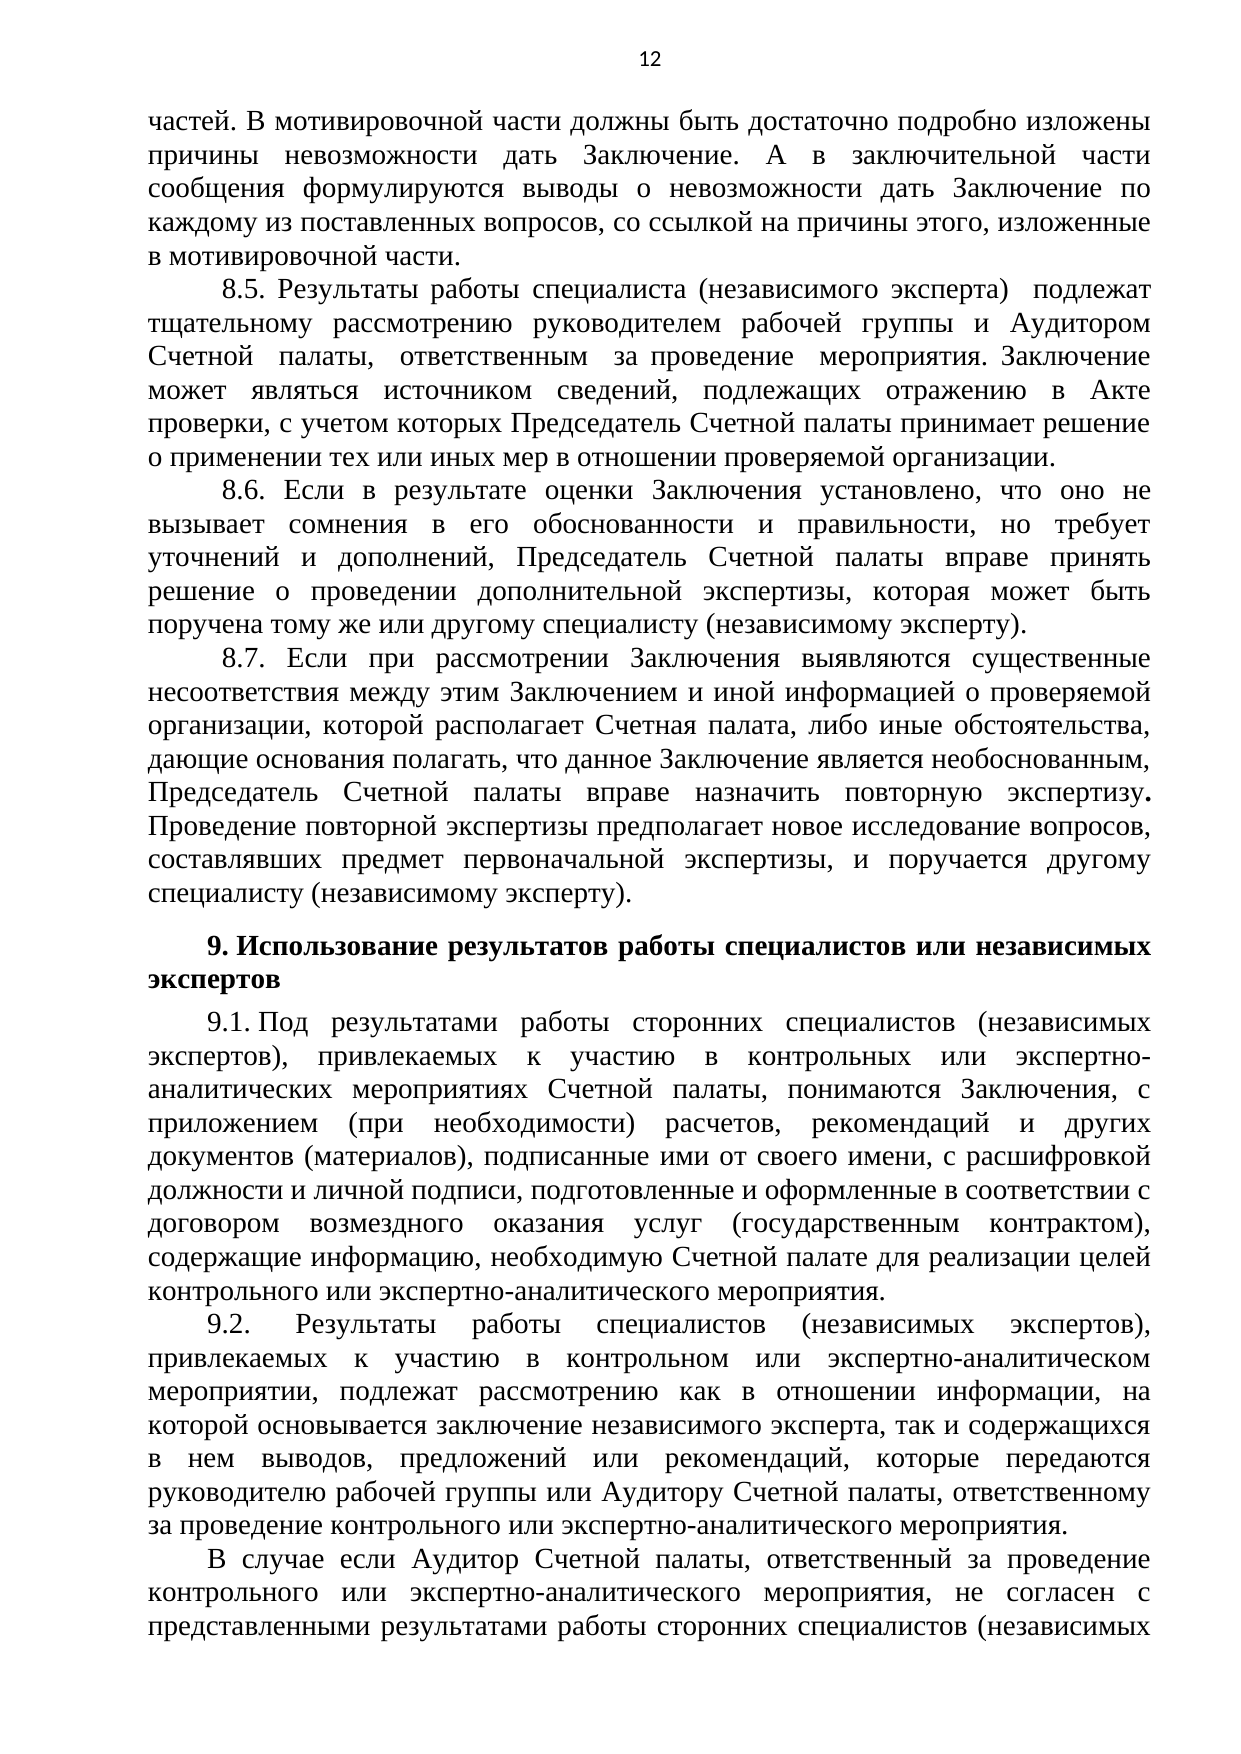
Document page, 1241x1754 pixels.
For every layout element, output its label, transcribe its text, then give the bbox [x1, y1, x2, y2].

text 8.7. Если при рассмотрении Заключения выявляются существенные несоответствия между этим Заключением и иной информацией о проверяемой организации, которой располагает Счетная палата, либо иные обстоятельства, дающие основания полагать, что данное Заключение является необоснованным, Председатель Счетной палаты вправе назначить повторную экспертизу. Проведение повторной экспертизы предполагает новое исследование вопросов, составлявших предмет первоначальной экспертизы, и поручается другому специалисту (независимому эксперту). [148, 640, 1152, 908]
text 9. Использование результатов работы специалистов или независимых экспертов [148, 928, 1152, 995]
text 8.5. Результаты работы специалиста (независимого эксперта) подлежат тщательному рассмотрению руководителем рабочей группы и Аудитором Счетной палаты, ответственным за проведение мероприятия. Заключение может являться источником сведений, подлежащих отражению в Акте проверки, с учетом которых Председатель Счетной палаты принимает решение о применении тех или иных мер в отношении проверяемой организации. [148, 271, 1152, 472]
text 9.2. Результаты работы специалистов (независимых экспертов), привлекаемых к участию в контрольном или экспертно-аналитическом мероприятии, подлежат рассмотрению как в отношении информации, на которой основывается заключение независимого эксперта, так и содержащихся в нем выводов, предложений или рекомендаций, которые передаются руководителю рабочей группы или Аудитору Счетной палаты, ответственному за проведение контрольного или экспертно-аналитического мероприятия. [148, 1306, 1152, 1541]
text 8.6. Если в результате оценки Заключения установлено, что оно не вызывает сомнения в его обоснованности и правильности, но требует уточнений и дополнений, Председатель Счетной палаты вправе принять решение о проведении дополнительной экспертизы, которая может быть поручена тому же или другому специалисту (независимому эксперту). [148, 472, 1152, 640]
text 9.1. Под результатами работы сторонних специалистов (независимых экспертов), привлекаемых к участию в контрольных или экспертно-аналитических мероприятиях Счетной палаты, понимаются Заключения, с приложением (при необходимости) расчетов, рекомендаций и других документов (материалов), подписанные ими от своего имени, с расшифровкой должности и личной подписи, подготовленные и оформленные в соответствии с договором возмездного оказания услуг (государственным контрактом), содержащие информацию, необходимую Счетной палате для реализации целей контрольного или экспертно-аналитического мероприятия. [148, 1004, 1152, 1306]
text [148, 103, 1152, 271]
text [148, 1541, 1152, 1642]
